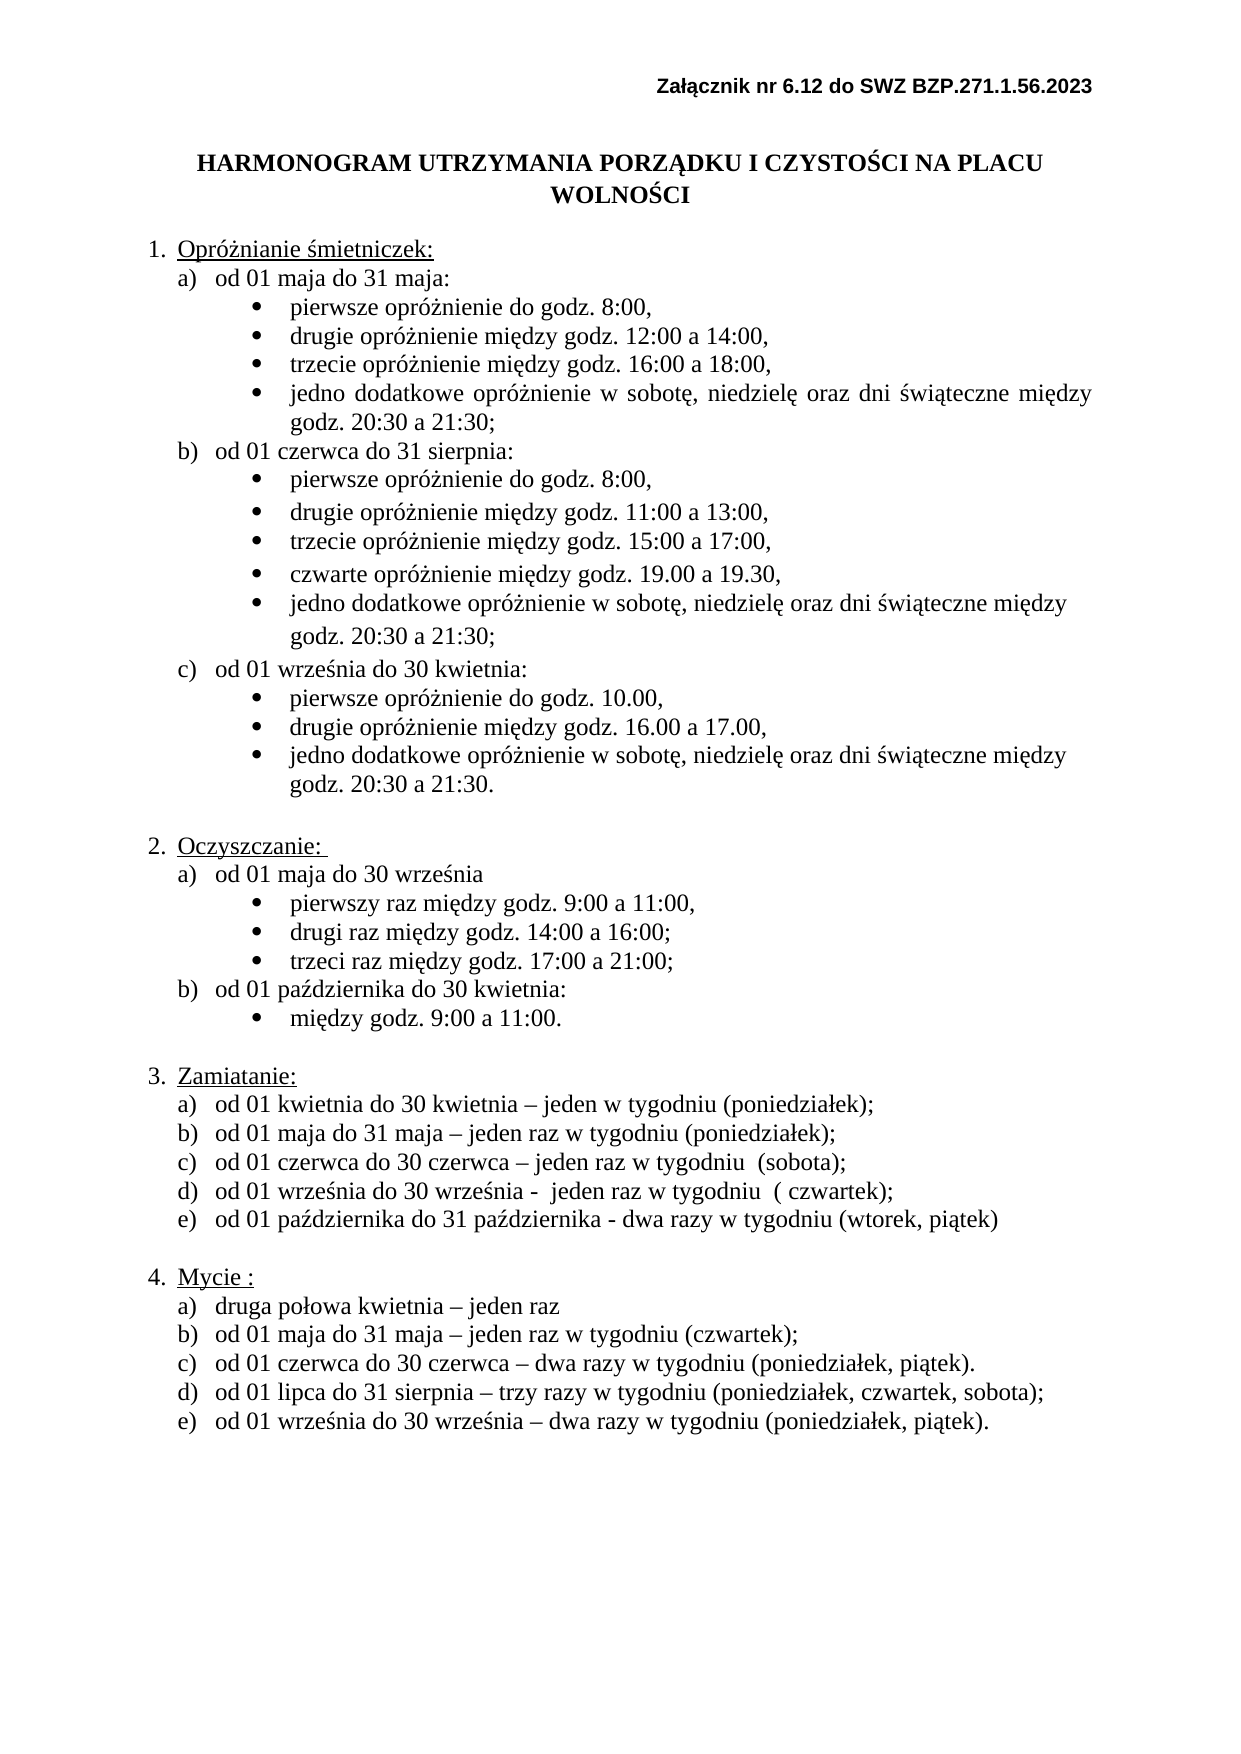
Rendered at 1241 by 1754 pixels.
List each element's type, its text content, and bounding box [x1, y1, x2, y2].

list od 01 września do 30 września – dwa razy w tygodniu (poniedziałek, piątek). [177, 1406, 1093, 1434]
list od 01 października do 30 kwietnia: [177, 974, 1093, 1003]
list Mycie : [148, 1262, 1093, 1291]
list drugi raz między godz. 14:00 a 16:00; [252, 917, 1093, 946]
list między godz. 9:00 a 11:00. [252, 1003, 1093, 1032]
list Oczyszczanie: [148, 831, 1093, 859]
list czwarte opróżnienie między godz. 19.00 a 19.30, [252, 559, 1093, 588]
list jedno dodatkowe opróżnienie w sobotę, niedzielę oraz dni świąteczne między godz. 20:30 a 21:30; [252, 378, 1093, 436]
list od 01 października do 31 października - dwa razy w tygodniu (wtorek, piątek) [177, 1204, 1093, 1233]
list Zamiatanie: [148, 1061, 1093, 1089]
list pierwsze opróżnienie do godz. 8:00, [252, 464, 1093, 493]
list jedno dodatkowe opróżnienie w sobotę, niedzielę oraz dni świąteczne między godz. 20:30 a 21:30. [252, 740, 1093, 798]
list od 01 lipca do 31 sierpnia – trzy razy w tygodniu (poniedziałek, czwartek, sobota); [177, 1377, 1093, 1406]
list od 01 maja do 30 września [177, 859, 1093, 888]
list od 01 września do 30 kwietnia: [177, 654, 1093, 683]
list trzecie opróżnienie między godz. 16:00 a 18:00, [252, 349, 1093, 378]
list drugie opróżnienie między godz. 16.00 a 17.00, [252, 712, 1093, 740]
list trzecie opróżnienie między godz. 15:00 a 17:00, [252, 526, 1093, 555]
list od 01 czerwca do 31 sierpnia: [177, 436, 1093, 464]
list od 01 września do 30 września - jeden raz w tygodniu ( czwartek); [177, 1176, 1093, 1204]
list od 01 maja do 31 maja – jeden raz w tygodniu (poniedziałek); [177, 1118, 1093, 1147]
list od 01 czerwca do 30 czerwca – dwa razy w tygodniu (poniedziałek, piątek). [177, 1348, 1093, 1377]
list pierwsze opróżnienie do godz. 10.00, [252, 683, 1093, 712]
text HARMONOGRAM UTRZYMANIA PORZĄDKU I CZYSTOŚCI NA PLACU WOLNOŚCI [148, 148, 1093, 209]
list pierwszy raz między godz. 9:00 a 11:00, [252, 888, 1093, 917]
list pierwsze opróżnienie do godz. 8:00, [252, 292, 1093, 321]
list trzeci raz między godz. 17:00 a 21:00; [252, 946, 1093, 974]
list od 01 maja do 31 maja: [177, 263, 1093, 292]
list drugie opróżnienie między godz. 12:00 a 14:00, [252, 321, 1093, 349]
list od 01 czerwca do 30 czerwca – jeden raz w tygodniu (sobota); [177, 1147, 1093, 1176]
list druga połowa kwietnia – jeden raz [177, 1291, 1093, 1319]
list od 01 maja do 31 maja – jeden raz w tygodniu (czwartek); [177, 1319, 1093, 1348]
list od 01 kwietnia do 30 kwietnia – jeden w tygodniu (poniedziałek); [177, 1089, 1093, 1118]
list Opróżnianie śmietniczek: [148, 234, 1093, 263]
list drugie opróżnienie między godz. 11:00 a 13:00, [252, 497, 1093, 526]
list jedno dodatkowe opróżnienie w sobotę, niedzielę oraz dni świąteczne między godz. 20:30 a 21:30; [252, 588, 1093, 650]
